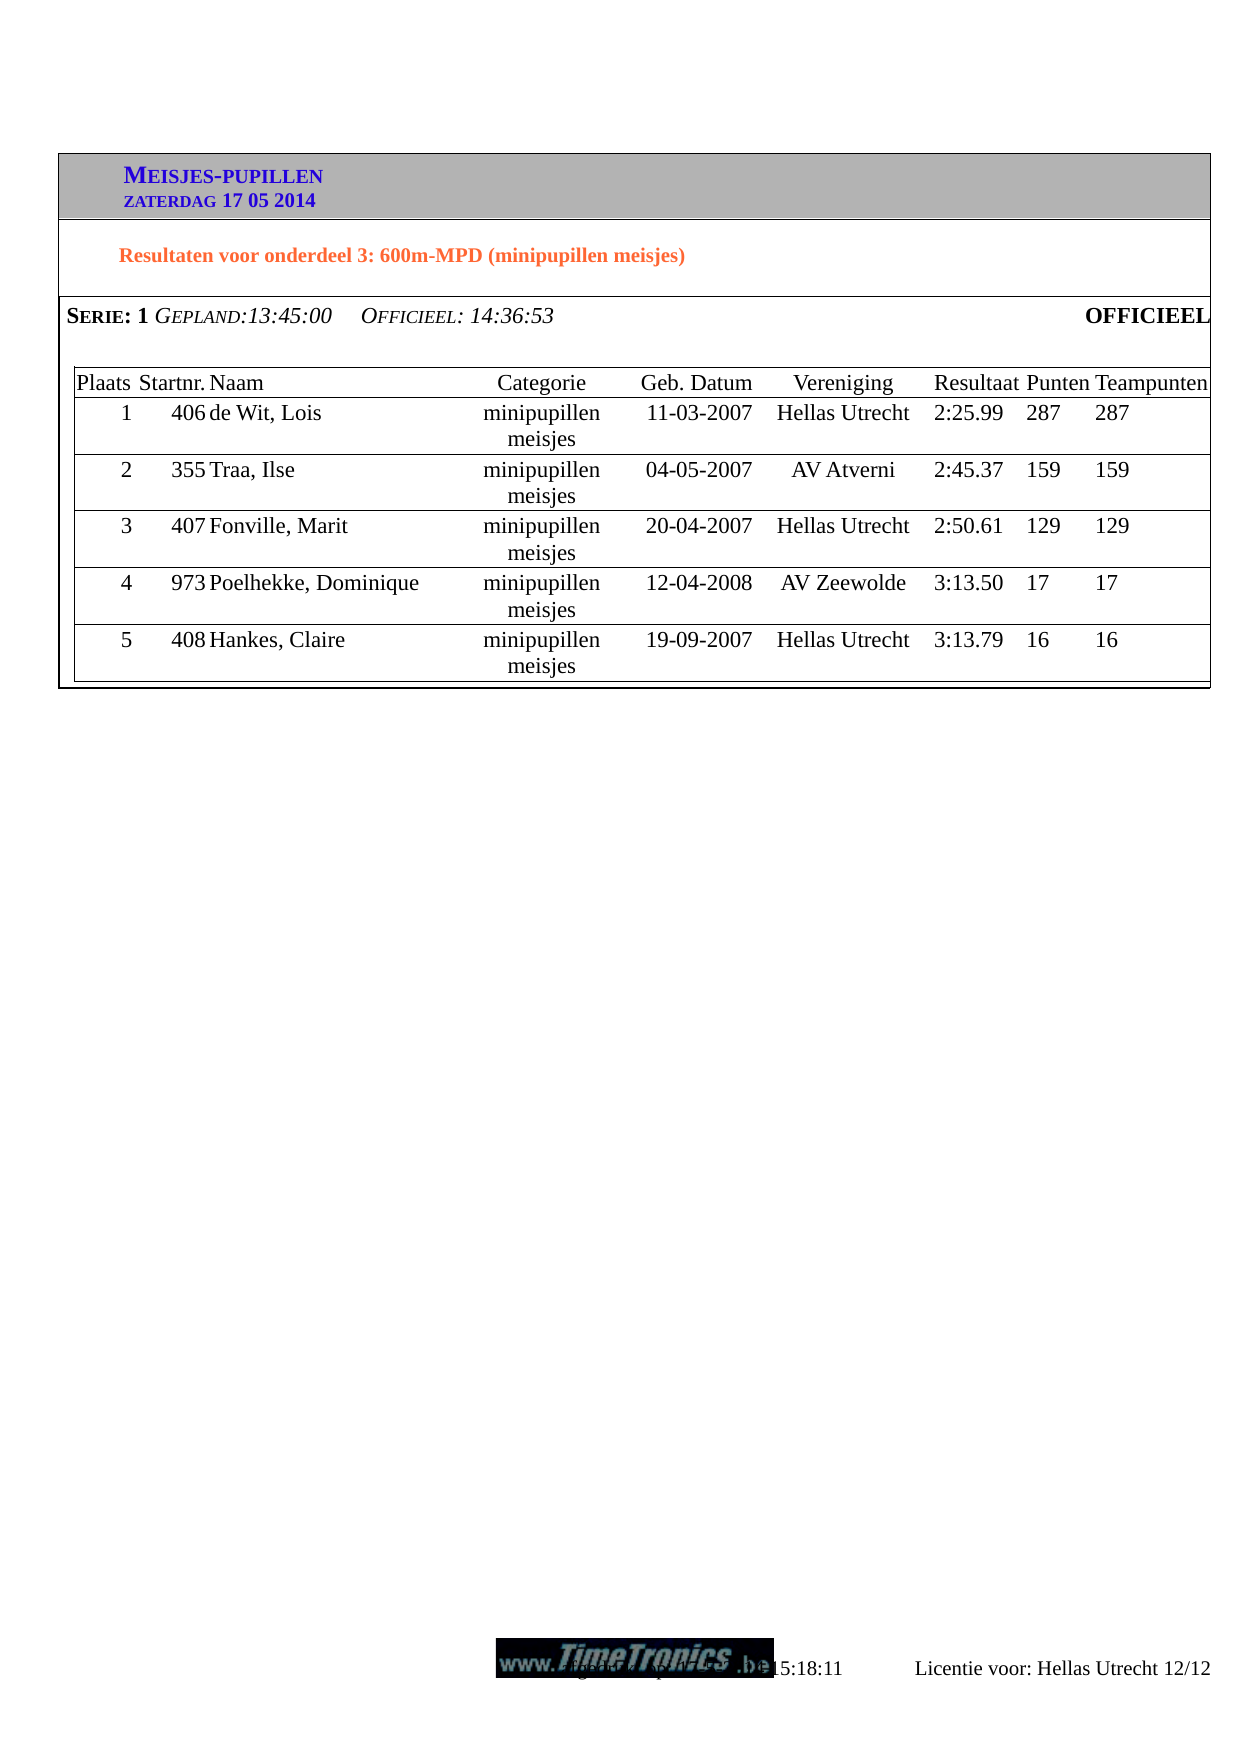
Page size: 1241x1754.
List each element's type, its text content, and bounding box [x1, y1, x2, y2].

table_cell [59, 220, 1210, 296]
table_header Meisjes-pupillen zaterdag 17 05 2014 [59, 154, 1210, 218]
table_cell [60, 297, 1210, 687]
